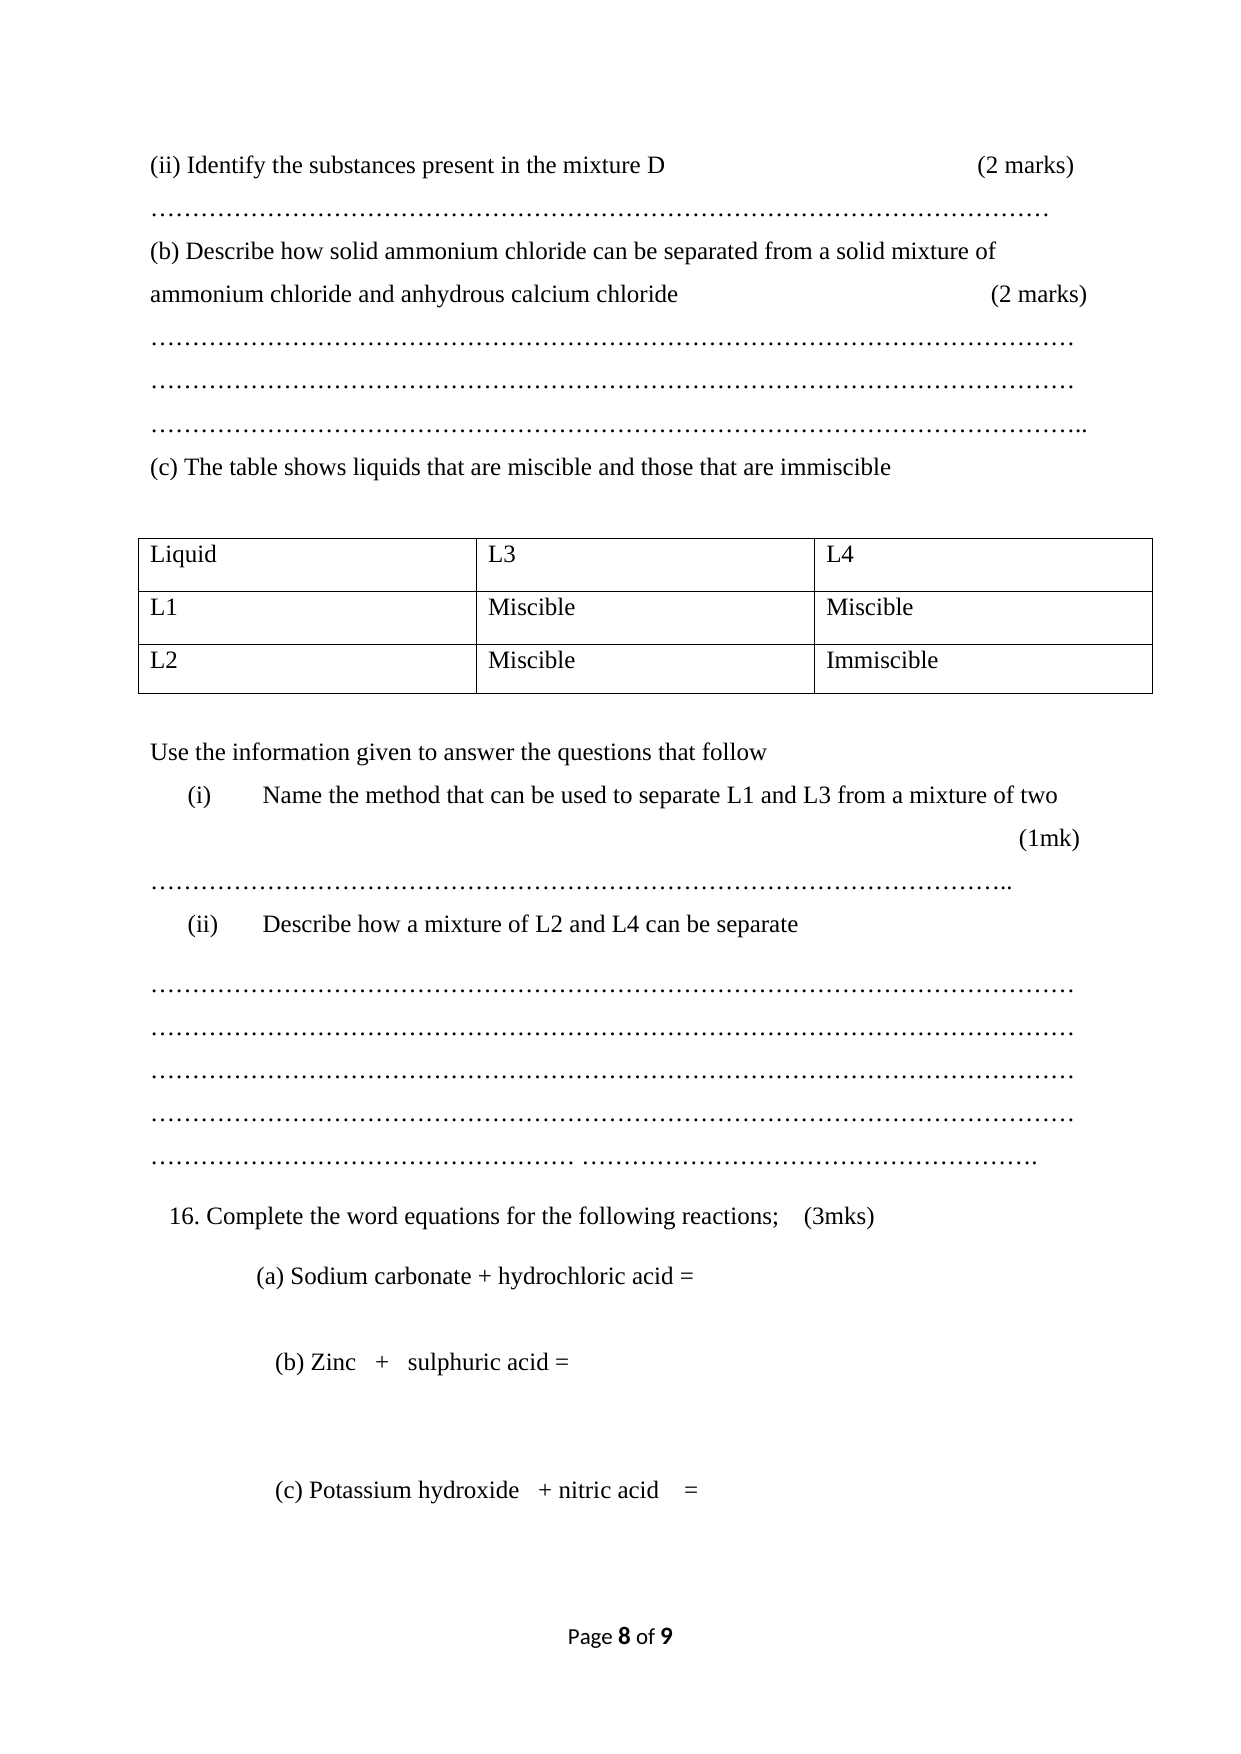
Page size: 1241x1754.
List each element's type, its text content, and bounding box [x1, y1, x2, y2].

table_cell L1 [139, 592, 476, 644]
text (c) The table shows liquids that are miscible and those that are immiscible [150, 452, 1090, 481]
list Describe how a mixture of L2 and L4 can be separate [187, 909, 1090, 938]
table_cell Miscible [477, 592, 814, 644]
table_cell Miscible [815, 592, 1152, 644]
text ……………………………………………………………………………………………… [150, 193, 1090, 222]
list Complete the word equations for the following reactions; (3mks) [169, 1201, 1090, 1230]
table_header L4 [815, 539, 1152, 591]
list (1mk) [262, 823, 1090, 852]
table_cell L2 [139, 645, 476, 692]
text (c) Potassium hydroxide + nitric acid = [225, 1475, 1090, 1504]
text (a) Sodium carbonate + hydrochloric acid = [225, 1261, 1090, 1290]
text (b) Zinc + sulphuric acid = [225, 1347, 1090, 1376]
text ……………………………………………………………………………………………………………………………………………………………………………………………………………………………………………………………………………………………………………………………………………………………………………………………………………………………………………………… ………………………………………………. [150, 969, 1090, 1170]
table_cell Miscible [477, 645, 814, 692]
text (ii) Identify the substances present in the mixture D (2 marks) [150, 150, 1090, 179]
table_header Liquid [139, 539, 476, 591]
table_header L3 [477, 539, 814, 591]
table_cell Immiscible [815, 645, 1152, 692]
text Use the information given to answer the questions that follow [150, 737, 1090, 765]
text ………………………………………………………………………………………….. [150, 866, 1090, 895]
list Name the method that can be used to separate L1 and L3 from a mixture of two [187, 780, 1090, 808]
text (b) Describe how solid ammonium chloride can be separated from a solid mixture of ammonium chloride and anhydrous calcium chloride (2 marks) ……………………………………………………………………………………………………………………………………………………………………………………………………………………………………………………………………………………………………….. [150, 236, 1090, 437]
